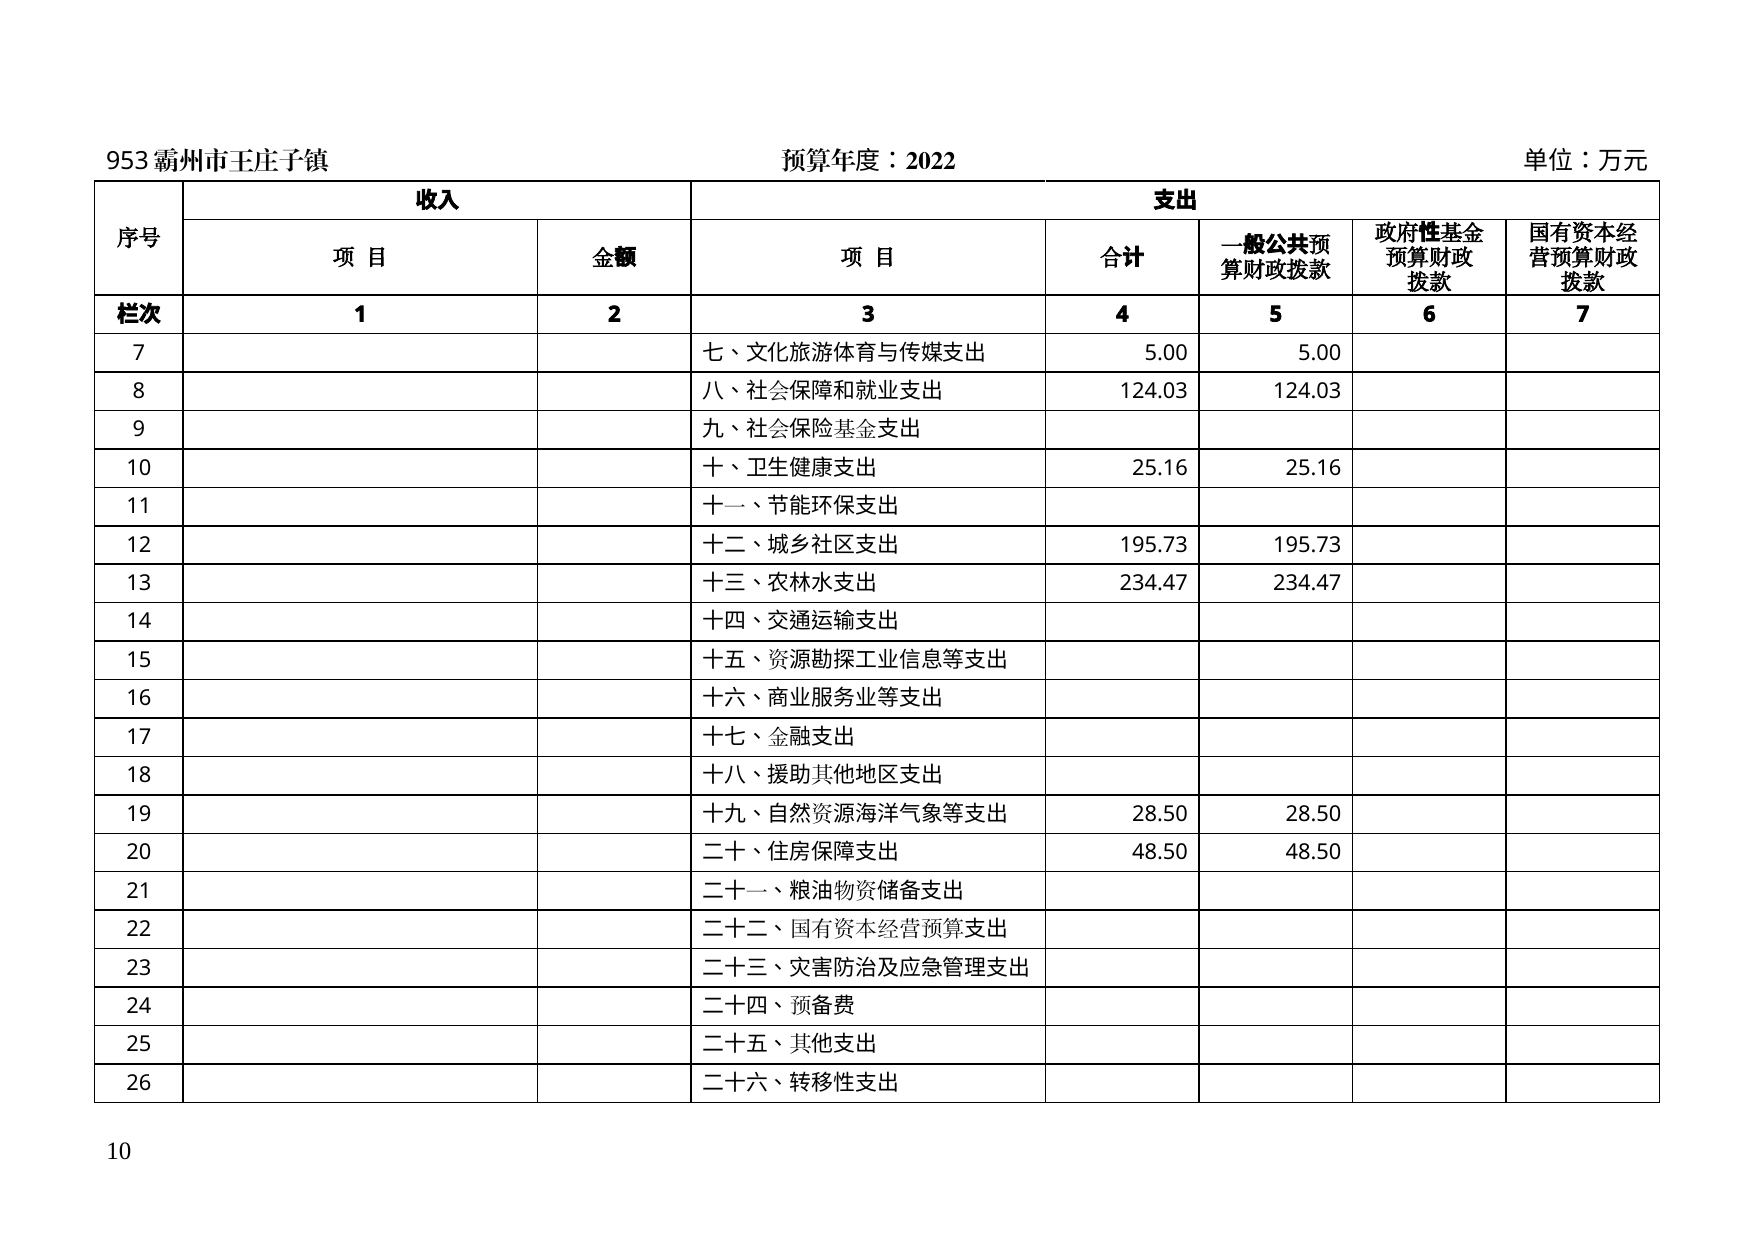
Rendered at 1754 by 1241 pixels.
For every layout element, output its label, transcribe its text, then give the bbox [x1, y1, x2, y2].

table_cell 21 [95, 872, 182, 909]
table_cell [1046, 680, 1198, 717]
table_cell 18 [95, 757, 182, 794]
table_cell 16 [95, 680, 182, 717]
table_cell [1507, 949, 1659, 986]
table_cell [1353, 757, 1505, 794]
table_cell [538, 565, 690, 602]
table_cell [1353, 834, 1505, 871]
table_cell [184, 911, 537, 948]
table_cell 12 [95, 527, 182, 563]
table_cell 195.73 [1200, 527, 1352, 563]
table_cell [184, 872, 537, 909]
table_cell 13 [95, 565, 182, 602]
table_cell 124.03 [1200, 373, 1352, 409]
table_cell 124.03 [1046, 373, 1198, 409]
table_header 单位：万元 [1046, 143, 1659, 180]
table_cell [538, 411, 690, 448]
table_cell 政府性基金预算财政 拨款 [1353, 220, 1505, 294]
table_cell [1353, 488, 1505, 525]
table_cell 七、文化旅游体育与传媒支出 [692, 334, 1045, 371]
table_cell [1353, 642, 1505, 679]
table_cell 22 [95, 911, 182, 948]
table_cell [184, 680, 537, 717]
table_cell [538, 834, 690, 871]
table_cell [1200, 411, 1352, 448]
table_cell 19 [95, 796, 182, 832]
table_cell [1353, 988, 1505, 1024]
table_header 预算年度：2022 [692, 143, 1045, 180]
table_cell [1046, 757, 1198, 794]
table_cell [184, 565, 537, 602]
table_cell [184, 949, 537, 986]
table_cell 2 [538, 296, 690, 333]
table_cell 26 [95, 1065, 182, 1101]
table_cell 234.47 [1200, 565, 1352, 602]
table_cell [1046, 719, 1198, 756]
table_cell [1353, 872, 1505, 909]
table_cell [184, 642, 537, 679]
table_cell [1046, 911, 1198, 948]
table_cell 二十一、粮油物资储备支出 [692, 872, 1045, 909]
table_cell [1507, 680, 1659, 717]
table_cell 十六、商业服务业等支出 [692, 680, 1045, 717]
table_cell [1200, 603, 1352, 640]
table_cell 二十二、国有资本经营预算支出 [692, 911, 1045, 948]
table_cell [1046, 1026, 1198, 1063]
table_cell 5.00 [1046, 334, 1198, 371]
table_cell [184, 1065, 537, 1101]
table_cell 国有资本经营预算财政拨款 [1507, 220, 1659, 294]
table_cell 195.73 [1046, 527, 1198, 563]
table_cell [538, 488, 690, 525]
table_cell 23 [95, 949, 182, 986]
table_cell 栏次 [95, 296, 182, 333]
table_cell 项 目 [184, 220, 537, 294]
table_cell 十八、援助其他地区支出 [692, 757, 1045, 794]
table_cell 25.16 [1200, 450, 1352, 486]
table_cell 十四、交通运输支出 [692, 603, 1045, 640]
table_cell 11 [95, 488, 182, 525]
table_cell [1200, 1065, 1352, 1101]
table_cell [1046, 603, 1198, 640]
table_cell [1507, 757, 1659, 794]
table_cell 收入 [184, 182, 690, 219]
table_cell [1507, 1026, 1659, 1063]
table_cell 八、社会保障和就业支出 [692, 373, 1045, 409]
table_cell 序号 [95, 182, 182, 294]
table_cell [1507, 373, 1659, 409]
table_cell [1507, 565, 1659, 602]
table_cell [1507, 603, 1659, 640]
table_cell [1507, 796, 1659, 832]
table_cell [1200, 642, 1352, 679]
table_cell 20 [95, 834, 182, 871]
table_cell 5 [1200, 296, 1352, 333]
table_cell [538, 988, 690, 1024]
table_cell 二十、住房保障支出 [692, 834, 1045, 871]
table_cell 8 [95, 373, 182, 409]
table_cell 九、社会保险基金支出 [692, 411, 1045, 448]
table_cell [1046, 488, 1198, 525]
table_cell 1 [184, 296, 537, 333]
table_cell 5.00 [1200, 334, 1352, 371]
table_cell [184, 527, 537, 563]
table_cell [1507, 1065, 1659, 1101]
table_cell [184, 1026, 537, 1063]
table_cell [538, 680, 690, 717]
table_cell 48.50 [1200, 834, 1352, 871]
table_cell [1046, 411, 1198, 448]
table_cell 25.16 [1046, 450, 1198, 486]
table_cell [538, 373, 690, 409]
table_cell [1353, 411, 1505, 448]
table_cell [538, 603, 690, 640]
table_cell [1353, 1065, 1505, 1101]
table_cell [1507, 411, 1659, 448]
table_cell 4 [1046, 296, 1198, 333]
table_cell [1507, 719, 1659, 756]
table_cell [184, 488, 537, 525]
table_cell [1200, 911, 1352, 948]
table_cell 二十六、转移性支出 [692, 1065, 1045, 1101]
table_cell [1507, 911, 1659, 948]
table_cell [538, 334, 690, 371]
table_cell [1200, 872, 1352, 909]
table_cell [1200, 680, 1352, 717]
table_cell [1507, 334, 1659, 371]
table_cell [1507, 988, 1659, 1024]
table_cell 14 [95, 603, 182, 640]
table_cell [1353, 911, 1505, 948]
table_cell [1353, 527, 1505, 563]
table_cell [1353, 1026, 1505, 1063]
table_cell 234.47 [1046, 565, 1198, 602]
table_cell 十、卫生健康支出 [692, 450, 1045, 486]
table_cell 6 [1353, 296, 1505, 333]
table_cell [538, 911, 690, 948]
table_cell [1200, 719, 1352, 756]
table_cell 7 [95, 334, 182, 371]
table_cell [1200, 988, 1352, 1024]
table_cell 合计 [1046, 220, 1198, 294]
table_cell [538, 1065, 690, 1101]
table_cell 一般公共预算财政拨款 [1200, 220, 1352, 294]
table_cell [1046, 1065, 1198, 1101]
table_cell [1353, 796, 1505, 832]
table_cell [1507, 527, 1659, 563]
table_cell 二十三、灾害防治及应急管理支出 [692, 949, 1045, 986]
table_cell 15 [95, 642, 182, 679]
table_cell [538, 949, 690, 986]
table_cell [538, 796, 690, 832]
table_cell 金额 [538, 220, 690, 294]
table_cell 28.50 [1046, 796, 1198, 832]
table_cell [1507, 834, 1659, 871]
table_cell [538, 642, 690, 679]
table_cell 25 [95, 1026, 182, 1063]
table_cell [184, 373, 537, 409]
table_cell [1200, 488, 1352, 525]
table_cell [1353, 603, 1505, 640]
table_cell [538, 757, 690, 794]
table_header 953霸州市王庄子镇 [95, 143, 690, 180]
table_cell [1046, 872, 1198, 909]
table_cell [184, 450, 537, 486]
table_cell [184, 719, 537, 756]
table_cell [538, 1026, 690, 1063]
table_cell [1507, 488, 1659, 525]
table_cell 项 目 [692, 220, 1045, 294]
table_cell 10 [95, 450, 182, 486]
table_cell 支出 [692, 182, 1659, 219]
table_cell [1507, 450, 1659, 486]
table_cell [1353, 373, 1505, 409]
table_cell 十五、资源勘探工业信息等支出 [692, 642, 1045, 679]
table_cell [184, 988, 537, 1024]
table_cell 17 [95, 719, 182, 756]
table_cell [1353, 565, 1505, 602]
table_cell [184, 411, 537, 448]
table_cell 十九、自然资源海洋气象等支出 [692, 796, 1045, 832]
table_cell 9 [95, 411, 182, 448]
table_cell [1200, 757, 1352, 794]
table_cell 24 [95, 988, 182, 1024]
table_cell 十一、节能环保支出 [692, 488, 1045, 525]
table_cell [538, 450, 690, 486]
table_cell [1200, 1026, 1352, 1063]
table_cell [538, 872, 690, 909]
table_cell 二十四、预备费 [692, 988, 1045, 1024]
table_cell [1353, 680, 1505, 717]
table_cell 十七、金融支出 [692, 719, 1045, 756]
table_cell [1200, 949, 1352, 986]
table_cell [1507, 642, 1659, 679]
table_cell [538, 719, 690, 756]
table_cell [1046, 642, 1198, 679]
table_cell [1046, 988, 1198, 1024]
table_cell [538, 527, 690, 563]
table_cell [184, 334, 537, 371]
table_cell 3 [692, 296, 1045, 333]
table_cell [1507, 872, 1659, 909]
table_cell 48.50 [1046, 834, 1198, 871]
table_cell [184, 603, 537, 640]
table_cell 28.50 [1200, 796, 1352, 832]
table_cell [184, 834, 537, 871]
table_cell [184, 796, 537, 832]
table_cell 二十五、其他支出 [692, 1026, 1045, 1063]
table_cell [1353, 450, 1505, 486]
table_cell 7 [1507, 296, 1659, 333]
table_cell 十二、城乡社区支出 [692, 527, 1045, 563]
table_cell [184, 757, 537, 794]
table_cell 十三、农林水支出 [692, 565, 1045, 602]
table_cell [1353, 949, 1505, 986]
table_cell [1353, 719, 1505, 756]
table_cell [1353, 334, 1505, 371]
table_cell [1046, 949, 1198, 986]
